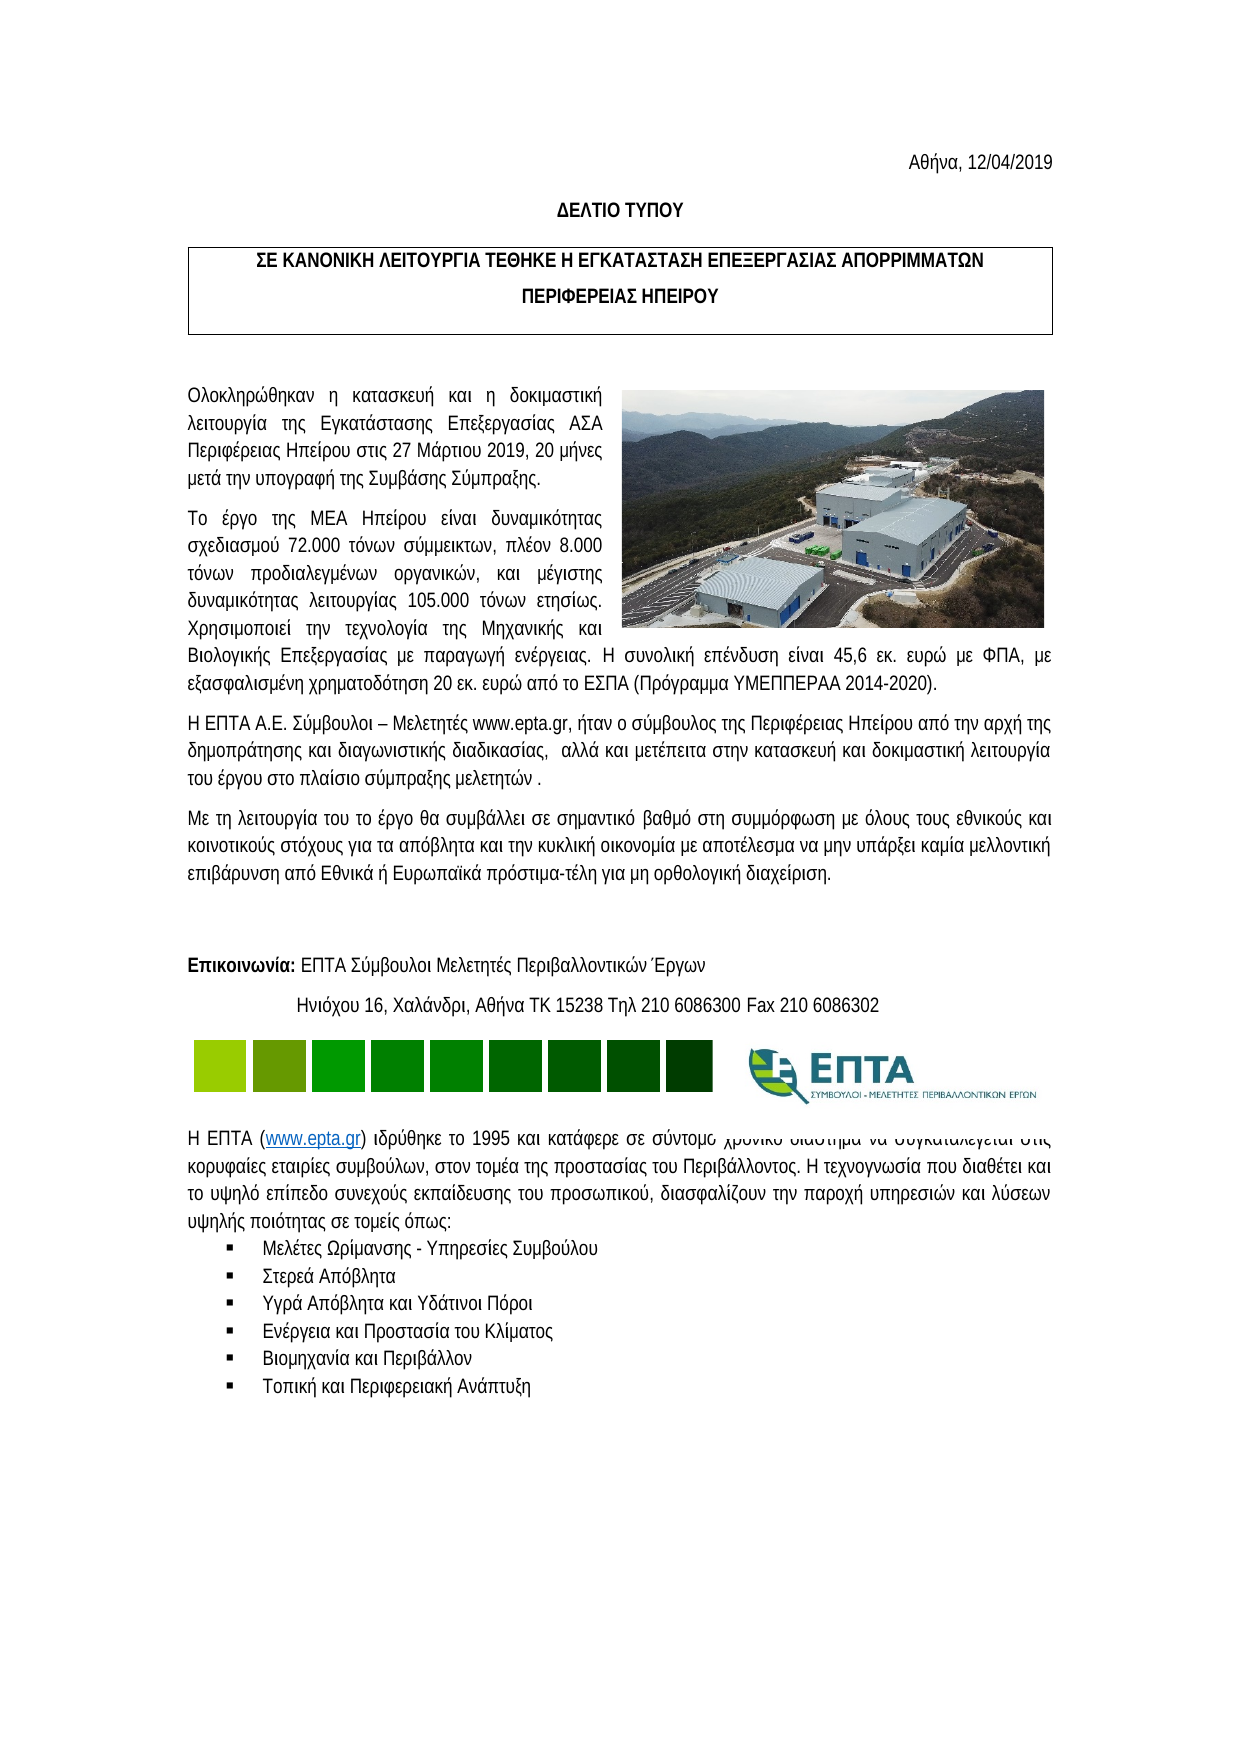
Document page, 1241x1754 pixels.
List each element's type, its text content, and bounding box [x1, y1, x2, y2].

list Μελέτες Ωρίμανσης - Υπηρεσίες Συμβούλου [225, 1236, 1053, 1260]
list Βιομηχανία και Περιβάλλον [225, 1346, 1053, 1370]
list Στερεά Απόβλητα [225, 1264, 1053, 1288]
table_header [489, 1040, 542, 1092]
table_header ΣΕ ΚΑΝΟΝΙΚΗ ΛΕΙΤΟΥΡΓΙΑ ΤΕΘΗΚΕ Η ΕΓΚΑΤΑΣΤΑΣΗ ΕΠΕΞΕΡΓΑΣΙΑΣ ΑΠΟΡΡΙΜΜΑΤΩΝ ΠΕΡΙΦΕΡΕΙΑΣ ΗΠΕΙΡΟΥ [189, 248, 1052, 333]
text Ολοκληρώθηκαν η κατασκευή και η δοκιμαστική λειτουργία της Εγκατάστασης Επεξεργασίας ΑΣΑ Περιφέρειας Ηπείρου στις 27 Μάρτιου 2019, 20 μήνες μετά την υπογραφή της Συμβάσης Σύμπραξης. [187, 383, 1053, 489]
table_header [666, 1040, 712, 1092]
table_header [253, 1040, 306, 1092]
table_header [312, 1040, 365, 1092]
picture [621, 390, 1045, 628]
list Ενέργεια και Προστασία του Κλίματος [225, 1319, 1053, 1343]
list Υγρά Απόβλητα και Υδάτινοι Πόροι [225, 1291, 1053, 1315]
list Τοπική και Περιφερειακή Ανάπτυξη [225, 1374, 1053, 1398]
table_header [371, 1040, 424, 1092]
table_header [194, 1040, 246, 1092]
text Με τη λειτουργία του το έργο θα συμβάλλει σε σημαντικό βαθμό στη συμμόρφωση με όλους τους εθνικούς και κοινοτικούς στόχους για τα απόβλητα και την κυκλική οικονομία με αποτέλεσμα να μην υπάρξει καμία μελλοντική επιβάρυνση από Εθνικά ή Ευρωπαϊκά πρόστιμα-τέλη για μη ορθολογική διαχείριση. [187, 805, 1053, 884]
table_header [548, 1040, 601, 1092]
text Το έργο της ΜΕΑ Ηπείρου είναι δυναμικότητας σχεδιασμού 72.000 τόνων σύμμεικτων, πλέον 8.000 τόνων προδιαλεγμένων οργανικών, και μέγιστης δυναμικότητας λειτουργίας 105.000 τόνων ετησίως. Χρησιμοποιεί την τεχνολογία της Μηχανικής και Βιολογικής Επεξεργασίας με παραγωγή ενέργειας. Η συνολική επένδυση είναι 45,6 εκ. ευρώ με ΦΠΑ, με εξασφαλισμένη χρηματοδότηση 20 εκ. ευρώ από το ΕΣΠΑ (Πρόγραμμα ΥΜΕΠΠΕΡΑΑ 2014-2020). [187, 505, 1053, 694]
picture [712, 1020, 1057, 1139]
text Ηνιόχου 16, Χαλάνδρι, Αθήνα ΤΚ 15238 Τηλ 210 6086300 Fax 210 6086302 [187, 993, 1053, 1017]
text Η ΕΠΤΑ Α.Ε. Σύμβουλοι – Μελετητές www.epta.gr, ήταν ο σύμβουλος της Περιφέρειας Ηπείρου από την αρχή της δημοπράτησης και διαγωνιστικής διαδικασίας, αλλά και μετέπειτα στην κατασκευή και δοκιμαστική λειτουργία του έργου στο πλαίσιο σύμπραξης μελετητών . [187, 710, 1053, 789]
text ΔΕΛΤΙΟ ΤΥΠΟΥ [187, 198, 1053, 222]
table_header [430, 1040, 483, 1092]
table_header [607, 1040, 660, 1092]
text Αθήνα, 12/04/2019 [187, 150, 1053, 174]
text Επικοινωνία: ΕΠΤΑ Σύμβουλοι Μελετητές Περιβαλλοντικών Έργων [187, 953, 1053, 977]
text Η ΕΠΤΑ (www.epta.gr) ιδρύθηκε το 1995 και κατάφερε σε σύντομο χρονικό διάστημα να συγκαταλέγεται στις κορυφαίες εταιρίες συμβούλων, στον τομέα της προστασίας του Περιβάλλοντος. Η τεχνογνωσία που διαθέτει και το υψηλό επίπεδο συνεχούς εκπαίδευσης του προσωπικού, διασφαλίζουν την παροχή υπηρεσιών και λύσεων υψηλής ποιότητας σε τομείς όπως: [187, 1126, 1053, 1233]
